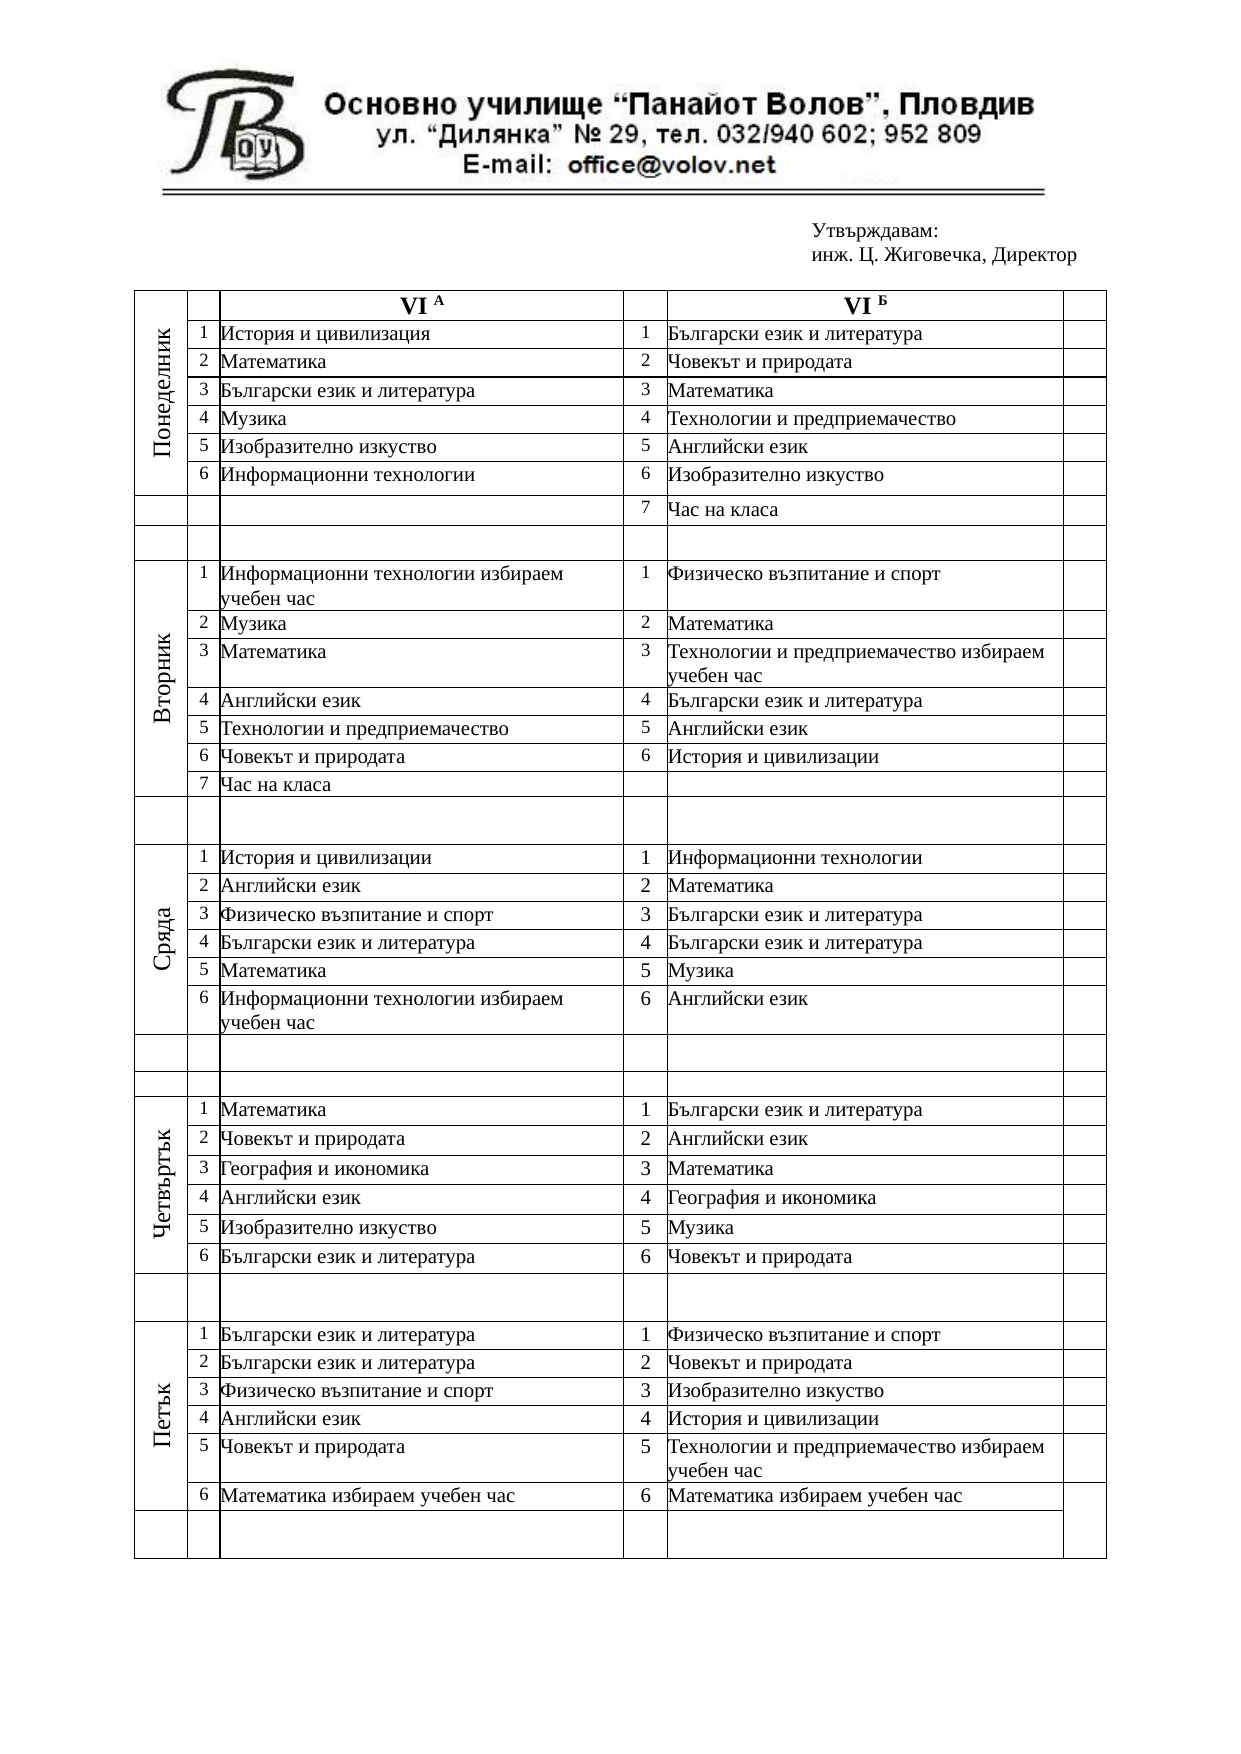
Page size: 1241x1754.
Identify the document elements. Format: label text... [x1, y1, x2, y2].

table_cell 5 [624, 434, 667, 461]
table_cell [1064, 688, 1106, 715]
table_cell 6 [188, 744, 219, 771]
table_cell Физическо възпитание и спорт [668, 1322, 1063, 1349]
table_cell 3 [624, 378, 667, 404]
table_header VI Б [668, 291, 1063, 320]
table_header Понеделник [135, 291, 187, 495]
table_cell 3 [624, 902, 667, 929]
table_cell Математика [221, 1097, 623, 1125]
table_cell Час на класа [668, 496, 1063, 524]
table_cell 6 [188, 1483, 219, 1510]
table_cell 6 [188, 986, 219, 1034]
table_cell Човекът и природата [668, 1350, 1063, 1377]
table_cell 1 [188, 1097, 219, 1125]
table_cell 6 [624, 1483, 667, 1510]
table_cell Музика [221, 611, 623, 638]
table_cell [668, 1072, 1063, 1096]
table_cell [1064, 1097, 1106, 1125]
table_cell Английски език [221, 1406, 623, 1433]
table_cell 4 [624, 406, 667, 433]
table_cell Информационни технологии избираем учебен час [221, 561, 623, 609]
table_cell Математика [221, 349, 623, 376]
table_cell Петък [135, 1322, 187, 1510]
table_cell [624, 772, 667, 796]
text Утвърждавам: [738, 218, 1093, 242]
table_cell Физическо възпитание и спорт [221, 1378, 623, 1405]
table_cell [1064, 1483, 1106, 1510]
table_cell [135, 496, 187, 524]
table_cell 2 [188, 611, 219, 638]
table_cell Информационни технологии [668, 845, 1063, 872]
table_cell 4 [624, 930, 667, 957]
table_cell [624, 1274, 667, 1321]
table_cell [1064, 1215, 1106, 1243]
table_cell Математика [668, 611, 1063, 638]
table_cell [188, 526, 219, 560]
table_cell Български език и литература [221, 1350, 623, 1377]
table_cell Английски език [668, 716, 1063, 743]
table_cell 6 [624, 1244, 667, 1272]
table_cell [1064, 1350, 1106, 1377]
table_cell 1 [188, 845, 219, 872]
table_cell Български език и литература [668, 902, 1063, 929]
table_cell 1 [624, 845, 667, 872]
table_cell [1064, 1510, 1106, 1558]
table_cell [221, 1072, 623, 1096]
table_cell Технологии и предприемачество [668, 406, 1063, 433]
table_cell [1064, 986, 1106, 1034]
table_cell 2 [624, 1350, 667, 1377]
table_cell Сряда [135, 845, 187, 1034]
table_cell 6 [188, 1244, 219, 1272]
table_cell 1 [188, 561, 219, 609]
table_cell Математика [221, 958, 623, 985]
table_cell [188, 797, 219, 844]
table_cell [1064, 902, 1106, 929]
table_cell [135, 526, 187, 560]
table_cell [1064, 611, 1106, 638]
table_cell 3 [188, 378, 219, 404]
table_cell Физическо възпитание и спорт [221, 902, 623, 929]
table_cell Математика [221, 639, 623, 687]
table_cell 4 [624, 1185, 667, 1213]
table_cell Английски език [221, 874, 623, 901]
table_cell 3 [188, 639, 219, 687]
table_cell [188, 1511, 219, 1558]
table_cell Музика [221, 406, 623, 433]
table_cell 1 [624, 1322, 667, 1349]
table_cell 5 [624, 1215, 667, 1243]
table_cell 6 [624, 462, 667, 495]
table_cell [1064, 1126, 1106, 1154]
table_cell Технологии и предприемачество избираем учебен час [668, 639, 1063, 687]
table_cell Български език и литература [221, 1322, 623, 1349]
table_cell [668, 1035, 1063, 1071]
table_cell [624, 1072, 667, 1096]
table_cell История и цивилизации [221, 845, 623, 872]
table_cell 5 [188, 1434, 219, 1482]
table_cell [1064, 1322, 1106, 1349]
table_cell [221, 526, 623, 560]
table_cell [188, 496, 219, 524]
table_cell [221, 797, 623, 844]
table_cell [668, 772, 1063, 796]
table_cell [624, 1511, 667, 1558]
table_cell 2 [624, 874, 667, 901]
table_cell Английски език [221, 688, 623, 715]
table_cell [221, 1511, 623, 1558]
table_cell [1064, 958, 1106, 985]
table_cell Човекът и природата [221, 744, 623, 771]
table_cell Изобразително изкуство [668, 1378, 1063, 1405]
table_cell 3 [624, 1378, 667, 1405]
table_cell [221, 1274, 623, 1321]
table_cell 5 [188, 958, 219, 985]
table_cell 5 [624, 1434, 667, 1482]
table_cell Информационни технологии избираем учебен час [221, 986, 623, 1034]
table_cell Музика [668, 1215, 1063, 1243]
table_cell Математика [668, 874, 1063, 901]
table_cell 4 [188, 1185, 219, 1213]
table_cell [1064, 1072, 1106, 1096]
table_cell [1064, 845, 1106, 872]
table_cell 6 [188, 462, 219, 495]
table_cell Математика [668, 378, 1063, 404]
table_cell [1064, 1156, 1106, 1184]
table_cell 1 [188, 1322, 219, 1349]
table_cell География и икономика [668, 1185, 1063, 1213]
table_cell 2 [188, 874, 219, 901]
table_cell [1064, 321, 1106, 348]
table_cell 5 [188, 1215, 219, 1243]
table_cell [1064, 496, 1106, 524]
table_cell [188, 1035, 219, 1071]
table_cell Музика [668, 958, 1063, 985]
table_cell [668, 526, 1063, 560]
table_cell [624, 797, 667, 844]
table_cell 5 [188, 434, 219, 461]
table_cell Изобразително изкуство [221, 434, 623, 461]
table_cell Български език и литература [221, 930, 623, 957]
table_cell [1064, 744, 1106, 771]
table_header [188, 291, 219, 320]
table_cell [1064, 639, 1106, 687]
table_header [624, 291, 667, 320]
table_cell [668, 797, 1063, 844]
table_cell История и цивилизация [221, 321, 623, 348]
table_cell 2 [624, 349, 667, 376]
table_cell [1064, 1244, 1106, 1272]
table_cell [1064, 378, 1106, 404]
table_cell Четвъртък [135, 1097, 187, 1272]
table_cell [1064, 406, 1106, 433]
table_cell [1064, 716, 1106, 743]
table_cell Математика избираем учебен час [221, 1483, 623, 1510]
table_cell 2 [624, 1126, 667, 1154]
table_cell Английски език [668, 434, 1063, 461]
table_cell [1064, 1406, 1106, 1433]
table_cell 6 [624, 986, 667, 1034]
table_cell 3 [188, 1156, 219, 1184]
table_cell 1 [188, 321, 219, 348]
table_cell [1064, 1378, 1106, 1405]
table_header VI А [221, 291, 623, 320]
table_cell [1064, 1274, 1106, 1321]
table_cell Човекът и природата [221, 1434, 623, 1482]
table_cell Човекът и природата [221, 1126, 623, 1154]
table_cell Математика избираем учебен час [668, 1483, 1063, 1510]
table_cell Технологии и предприемачество избираем учебен час [668, 1434, 1063, 1482]
table_cell Английски език [221, 1185, 623, 1213]
table_cell [188, 1274, 219, 1321]
table_cell 2 [188, 1350, 219, 1377]
table_cell [1064, 349, 1106, 376]
table_cell 7 [624, 496, 667, 524]
table_cell 3 [188, 902, 219, 929]
table_cell 4 [188, 688, 219, 715]
table_cell 2 [188, 1126, 219, 1154]
table_cell [1064, 930, 1106, 957]
table_header [1064, 291, 1106, 320]
table_cell Човекът и природата [668, 349, 1063, 376]
table_cell [221, 1035, 623, 1071]
table_cell 4 [624, 688, 667, 715]
table_cell [135, 1274, 187, 1321]
table_cell [624, 526, 667, 560]
table_cell 3 [624, 639, 667, 687]
table_cell 5 [188, 716, 219, 743]
table_cell Човекът и природата [668, 1244, 1063, 1272]
table_cell 3 [188, 1378, 219, 1405]
table_cell Час на класа [221, 772, 623, 796]
table_cell [1064, 797, 1106, 844]
table_cell [1064, 874, 1106, 901]
table_cell [135, 1072, 187, 1096]
table_cell [1064, 434, 1106, 461]
table_cell Български език и литература [668, 321, 1063, 348]
table_cell 4 [188, 1406, 219, 1433]
table_cell [1064, 526, 1106, 560]
table_cell 1 [624, 321, 667, 348]
table_cell 4 [188, 406, 219, 433]
table_cell 4 [188, 930, 219, 957]
table_cell [668, 1274, 1063, 1321]
table_cell История и цивилизации [668, 744, 1063, 771]
table_cell Български език и литература [668, 930, 1063, 957]
table_cell [1064, 772, 1106, 796]
table_cell География и икономика [221, 1156, 623, 1184]
picture [147, 58, 1059, 197]
table_cell 2 [624, 611, 667, 638]
table_cell Български език и литература [221, 1244, 623, 1272]
table_cell [135, 1511, 187, 1558]
table_cell 5 [624, 716, 667, 743]
table_cell [1064, 1185, 1106, 1213]
table_cell 1 [624, 561, 667, 609]
table_cell [1064, 561, 1106, 609]
table_cell [188, 1072, 219, 1096]
table_cell 3 [624, 1156, 667, 1184]
table_cell Математика [668, 1156, 1063, 1184]
table_cell 6 [624, 744, 667, 771]
table_cell 7 [188, 772, 219, 796]
table_cell [1064, 1434, 1106, 1482]
table_cell История и цивилизации [668, 1406, 1063, 1433]
table_cell Български език и литература [668, 688, 1063, 715]
table_cell Изобразително изкуство [668, 462, 1063, 495]
table_cell 4 [624, 1406, 667, 1433]
table_cell 5 [624, 958, 667, 985]
table_cell Технологии и предприемачество [221, 716, 623, 743]
table_cell [135, 797, 187, 844]
table_cell Информационни технологии [221, 462, 623, 495]
table_cell Английски език [668, 986, 1063, 1034]
table_cell Английски език [668, 1126, 1063, 1154]
table_cell 2 [188, 349, 219, 376]
table_cell 1 [624, 1097, 667, 1125]
table_cell Вторник [135, 561, 187, 796]
table_cell [135, 1035, 187, 1071]
text инж. Ц. Жиговечка, Директор [783, 242, 1093, 266]
table_cell [1064, 462, 1106, 495]
table_cell Български език и литература [668, 1097, 1063, 1125]
table_cell Физическо възпитание и спорт [668, 561, 1063, 609]
table_cell [624, 1035, 667, 1071]
table_cell [1064, 1035, 1106, 1071]
table_cell Изобразително изкуство [221, 1215, 623, 1243]
table_cell Български език и литература [221, 378, 623, 404]
table_cell [668, 1511, 1063, 1558]
table_cell [221, 496, 623, 524]
